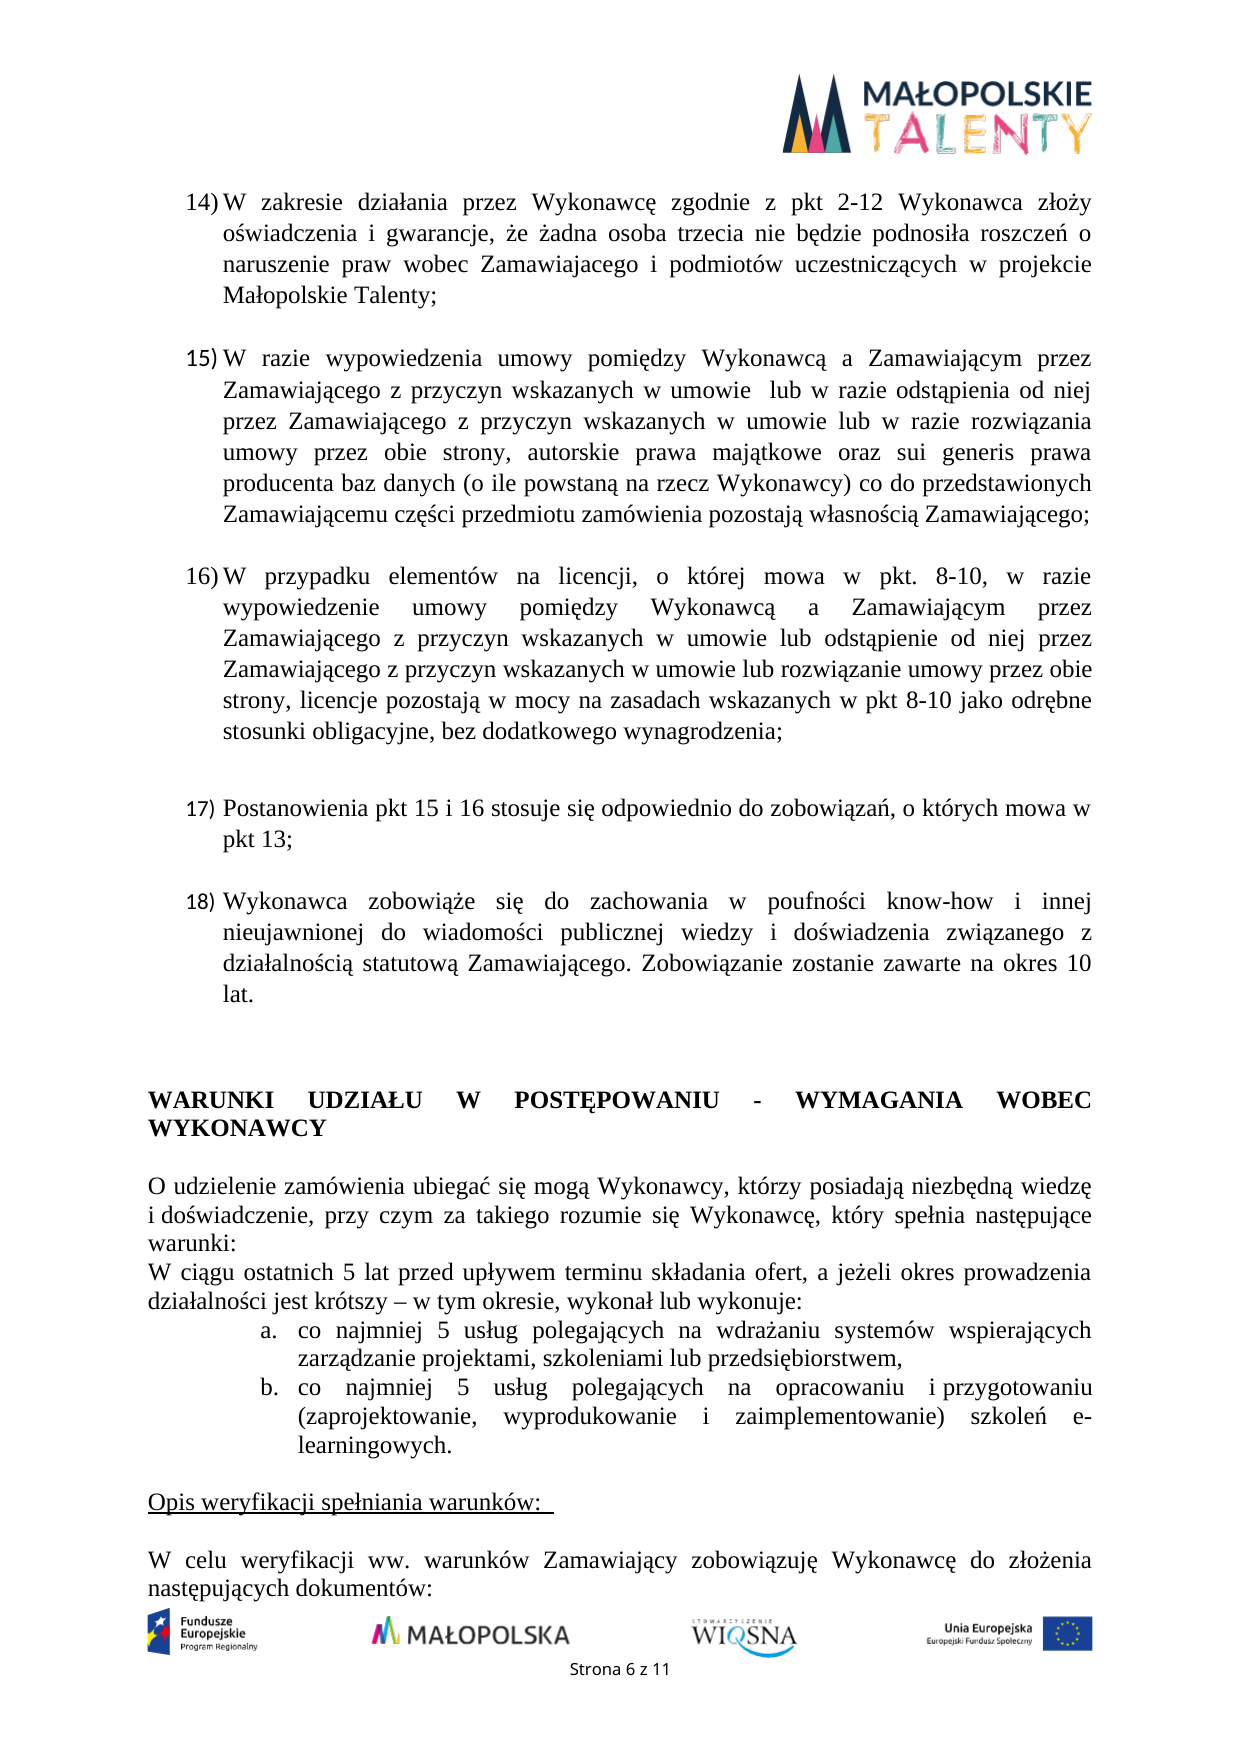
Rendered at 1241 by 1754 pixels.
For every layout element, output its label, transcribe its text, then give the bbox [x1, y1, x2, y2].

picture [782, 73, 1093, 156]
list W razie wypowiedzenia umowy pomiędzy Wykonawcą a Zamawiającym przez Zamawiającego z przyczyn wskazanych w umowie lub w razie odstąpienia od niej przez Zamawiającego z przyczyn wskazanych w umowie lub w razie rozwiązania umowy przez obie strony, autorskie prawa majątkowe oraz sui generis prawa producenta baz danych (o ile powstaną na rzecz Wykonawcy) co do przedstawionych Zamawiającemu części przedmiotu zamówienia pozostają własnością Zamawiającego; [185, 342, 1093, 528]
list W zakresie działania przez Wykonawcę zgodnie z pkt 2-12 Wykonawca złoży oświadczenia i gwarancje, że żadna osoba trzecia nie będzie podnosiła roszczeń o naruszenie praw wobec Zamawiajacego i podmiotów uczestniczących w projekcie Małopolskie Talenty; [185, 187, 1093, 309]
text W celu weryfikacji ww. warunków Zamawiający zobowiązuję Wykonawcę do złożenia następujących dokumentów: [148, 1545, 1093, 1602]
list W przypadku elementów na licencji, o której mowa w pkt. 8-10, w razie wypowiedzenie umowy pomiędzy Wykonawcą a Zamawiającym przez Zamawiającego z przyczyn wskazanych w umowie lub odstąpienie od niej przez Zamawiającego z przyczyn wskazanych w umowie lub rozwiązanie umowy przez obie strony, licencje pozostają w mocy na zasadach wskazanych w pkt 8-10 jako odrębne stosunki obligacyjne, bez dodatkowego wynagrodzenia; [185, 561, 1093, 745]
list co najmniej 5 usług polegających na wdrażaniu systemów wspierających zarządzanie projektami, szkoleniami lub przedsiębiorstwem, [260, 1315, 1093, 1372]
list co najmniej 5 usług polegających na opracowaniu i przygotowaniu (zaprojektowanie, wyprodukowanie i zaimplementowanie) szkoleń e-learningowych. [260, 1372, 1093, 1458]
text Opis weryfikacji spełniania warunków: [148, 1487, 1093, 1516]
text W ciągu ostatnich 5 lat przed upływem terminu składania ofert, a jeżeli okres prowadzenia działalności jest krótszy – w tym okresie, wykonał lub wykonuje: [148, 1257, 1093, 1315]
text O udzielenie zamówienia ubiegać się mogą Wykonawcy, którzy posiadają niezbędną wiedzę i doświadczenie, przy czym za takiego rozumie się Wykonawcę, który spełnia następujące warunki: [148, 1171, 1093, 1257]
list Postanowienia pkt 15 i 16 stosuje się odpowiednio do zobowiązań, o których mowa w pkt 13; [185, 793, 1093, 853]
text WARUNKI UDZIAŁU W POSTĘPOWANIU - WYMAGANIA WOBEC WYKONAWCY [148, 1085, 1093, 1142]
list Wykonawca zobowiąże się do zachowania w poufności know-how i innej nieujawnionej do wiadomości publicznej wiedzy i doświadzenia związanego z działalnością statutową Zamawiającego. Zobowiązanie zostanie zawarte na okres 10 lat. [185, 886, 1093, 1008]
picture [147, 1608, 1093, 1658]
